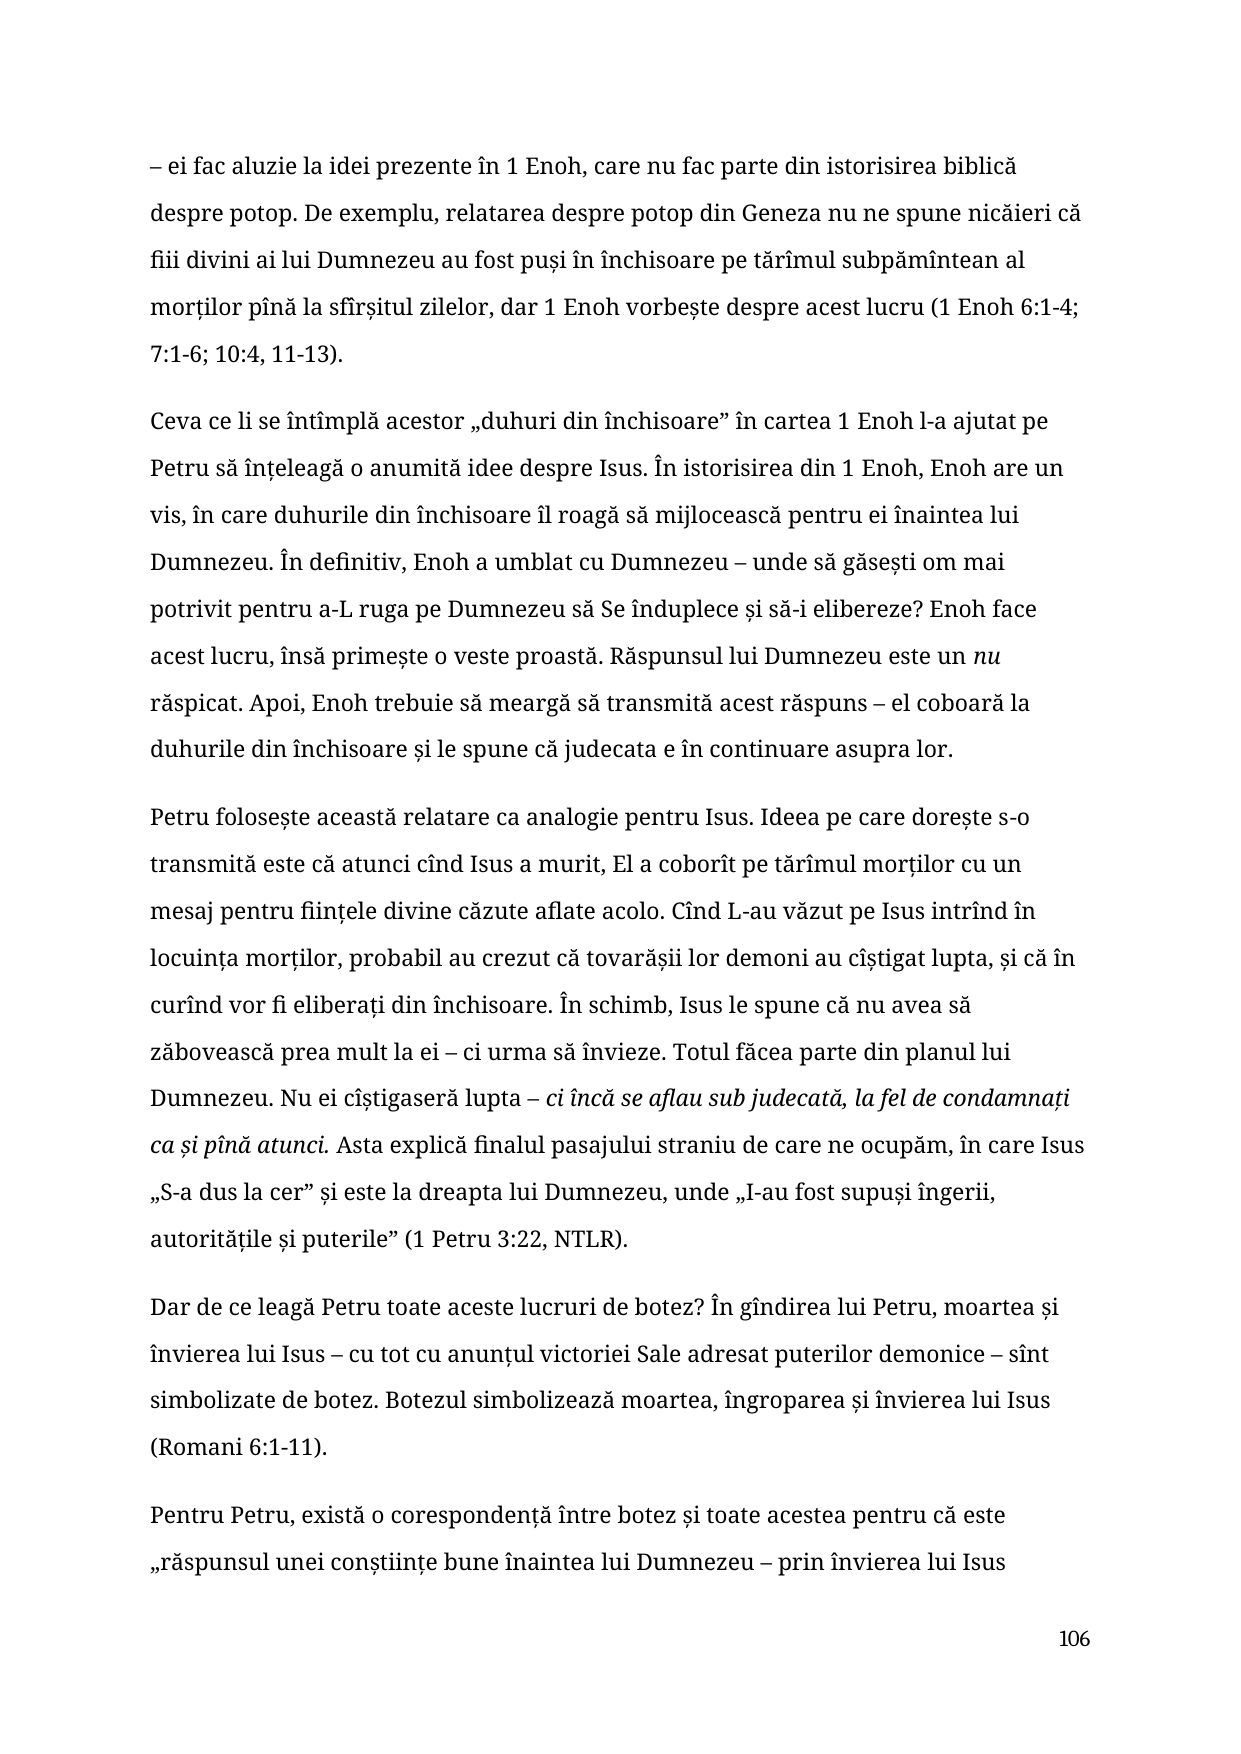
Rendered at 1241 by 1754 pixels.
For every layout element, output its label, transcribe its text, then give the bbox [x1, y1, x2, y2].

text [150, 1499, 1090, 1577]
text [150, 150, 1090, 369]
text Dar de ce leagă Petru toate aceste lucruri de botez? În gîndirea lui Petru, moartea și învierea lui Isus – cu tot cu anunțul victoriei Sale adresat puterilor demonice – sînt simbolizate de botez. Botezul simbolizează moartea, îngroparea și învierea lui Isus (Romani 6:1-11). [150, 1291, 1090, 1462]
text Petru folosește această relatare ca analogie pentru Isus. Ideea pe care dorește s-o transmită este că atunci cînd Isus a murit, El a coborît pe tărîmul morților cu un mesaj pentru ființele divine căzute aflate acolo. Cînd L-au văzut pe Isus intrînd în locuința morților, probabil au crezut că tovarășii lor demoni au cîștigat lupta, și că în curînd vor fi eliberați din închisoare. În schimb, Isus le spune că nu avea să zăbovească prea mult la ei – ci urma să învieze. Totul făcea parte din planul lui Dumnezeu. Nu ei cîștigaseră lupta – ci încă se aflau sub judecată, la fel de condamnați ca și pînă atunci. Asta explică finalul pasajului straniu de care ne ocupăm, în care Isus „S-a dus la cer” și este la dreapta lui Dumnezeu, unde „I-au fost supuși îngerii, autoritățile și puterile” (1 Petru 3:22, NTLR). [150, 801, 1090, 1254]
text Ceva ce li se întîmplă acestor „duhuri din închisoare” în cartea 1 Enoh l-a ajutat pe Petru să înțeleagă o anumită idee despre Isus. În istorisirea din 1 Enoh, Enoh are un vis, în care duhurile din închisoare îl roagă să mijlocească pentru ei înaintea lui Dumnezeu. În definitiv, Enoh a umblat cu Dumnezeu – unde să găsești om mai potrivit pentru a-L ruga pe Dumnezeu să Se înduplece și să-i elibereze? Enoh face acest lucru, însă primește o veste proastă. Răspunsul lui Dumnezeu este un nu răspicat. Apoi, Enoh trebuie să meargă să transmită acest răspuns – el coboară la duhurile din închisoare și le spune că judecata e în continuare asupra lor. [150, 405, 1090, 764]
